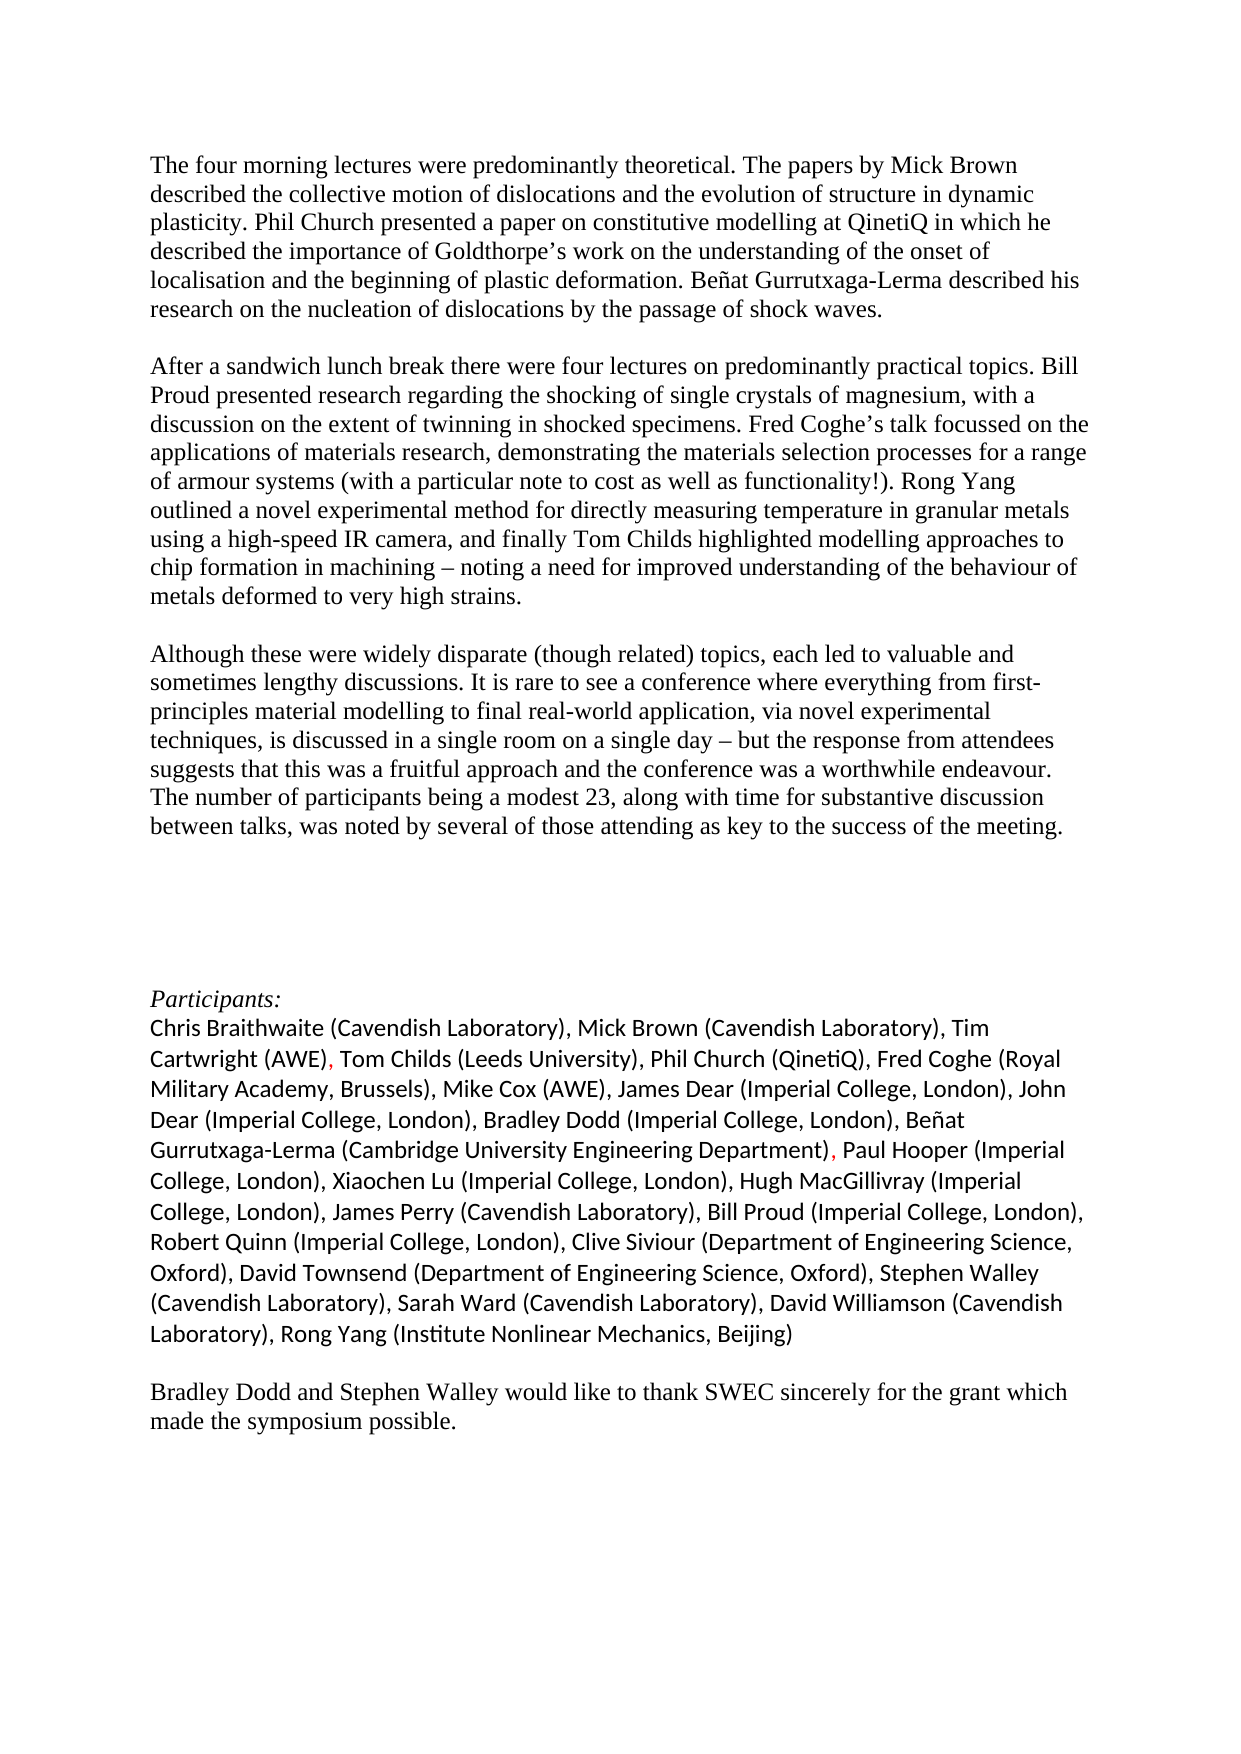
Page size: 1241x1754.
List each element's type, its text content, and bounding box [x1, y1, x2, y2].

text Although these were widely disparate (though related) topics, each led to valuable and sometimes lengthy discussions. It is rare to see a conference where everything from first-principles material modelling to final real-world application, via novel experimental techniques, is discussed in a single room on a single day – but the response from attendees suggests that this was a fruitful approach and the conference was a worthwhile endeavour. The number of participants being a modest 23, along with time for substantive discussion between talks, was noted by several of those attending as key to the success of the meeting. [150, 639, 1090, 840]
text The four morning lectures were predominantly theoretical. The papers by Mick Brown described the collective motion of dislocations and the evolution of structure in dynamic plasticity. Phil Church presented a paper on constitutive modelling at QinetiQ in which he described the importance of Goldthorpe’s work on the understanding of the onset of localisation and the beginning of plastic deformation. Beñat Gurrutxaga-Lerma described his research on the nucleation of dislocations by the passage of shock waves. [150, 150, 1090, 322]
text After a sandwich lunch break there were four lectures on predominantly practical topics. Bill Proud presented research regarding the shocking of single crystals of magnesium, with a discussion on the extent of twinning in shocked specimens. Fred Coghe’s talk focussed on the applications of materials research, demonstrating the materials selection processes for a range of armour systems (with a particular note to cost as well as functionality!). Rong Yang outlined a novel experimental method for directly measuring temperature in granular metals using a high-speed IR camera, and finally Tom Childs highlighted modelling approaches to chip formation in machining – noting a need for improved understanding of the behaviour of metals deformed to very high strains. [150, 351, 1090, 610]
text Bradley Dodd and Stephen Walley would like to thank SWEC sincerely for the grant which made the symposium possible. [150, 1377, 1090, 1434]
text Participants: [150, 984, 1090, 1012]
text Chris Braithwaite (Cavendish Laboratory), Mick Brown (Cavendish Laboratory), Tim Cartwright (AWE), Tom Childs (Leeds University), Phil Church (QinetiQ), Fred Coghe (Royal Military Academy, Brussels), Mike Cox (AWE), James Dear (Imperial College, London), John Dear (Imperial College, London), Bradley Dodd (Imperial College, London), Beñat Gurrutxaga-Lerma (Cambridge University Engineering Department), Paul Hooper (Imperial College, London), Xiaochen Lu (Imperial College, London), Hugh MacGillivray (Imperial College, London), James Perry (Cavendish Laboratory), Bill Proud (Imperial College, London), Robert Quinn (Imperial College, London), Clive Siviour (Department of Engineering Science, Oxford), David Townsend (Department of Engineering Science, Oxford), Stephen Walley (Cavendish Laboratory), Sarah Ward (Cavendish Laboratory), David Williamson (Cavendish Laboratory), Rong Yang (Institute Nonlinear Mechanics, Beijing) [150, 1012, 1090, 1348]
